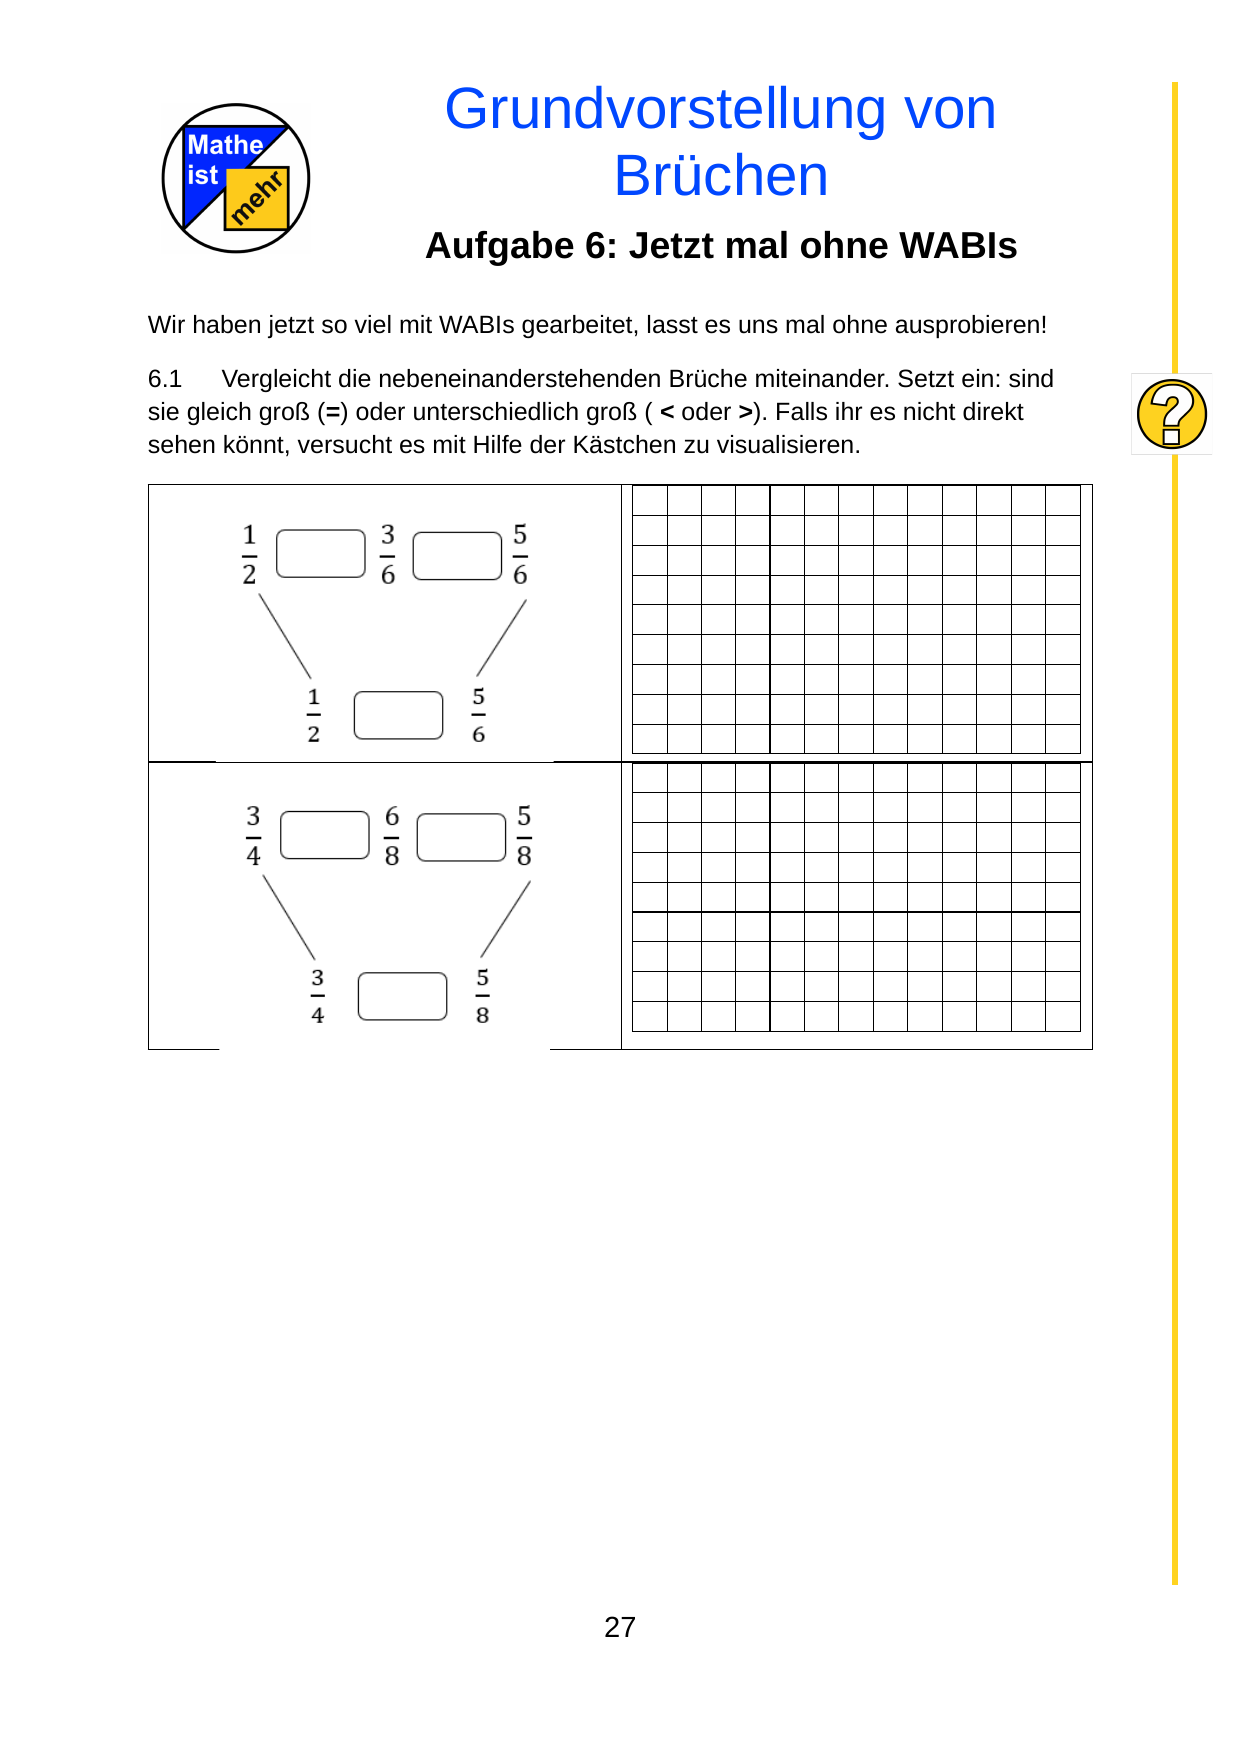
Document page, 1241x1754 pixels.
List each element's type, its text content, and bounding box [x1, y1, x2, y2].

table_header [149, 485, 621, 761]
table_cell [622, 763, 1092, 1049]
picture [219, 791, 550, 1050]
table_header [622, 485, 1092, 761]
picture [1131, 373, 1213, 455]
picture [161, 103, 311, 254]
text 6.1 Vergleicht die nebeneinanderstehenden Brüche miteinander. Setzt ein: sind sie gleich groß (=) oder unterschiedlich groß ( < oder >). Falls ihr es nicht direkt sehen könnt, versucht es mit Hilfe der Kästchen zu visualisieren. [148, 364, 1093, 459]
text Wir haben jetzt so viel mit WABIs gearbeitet, lasst es uns mal ohne ausprobieren! [148, 310, 1093, 339]
table_cell [149, 763, 621, 1049]
picture [215, 513, 554, 762]
